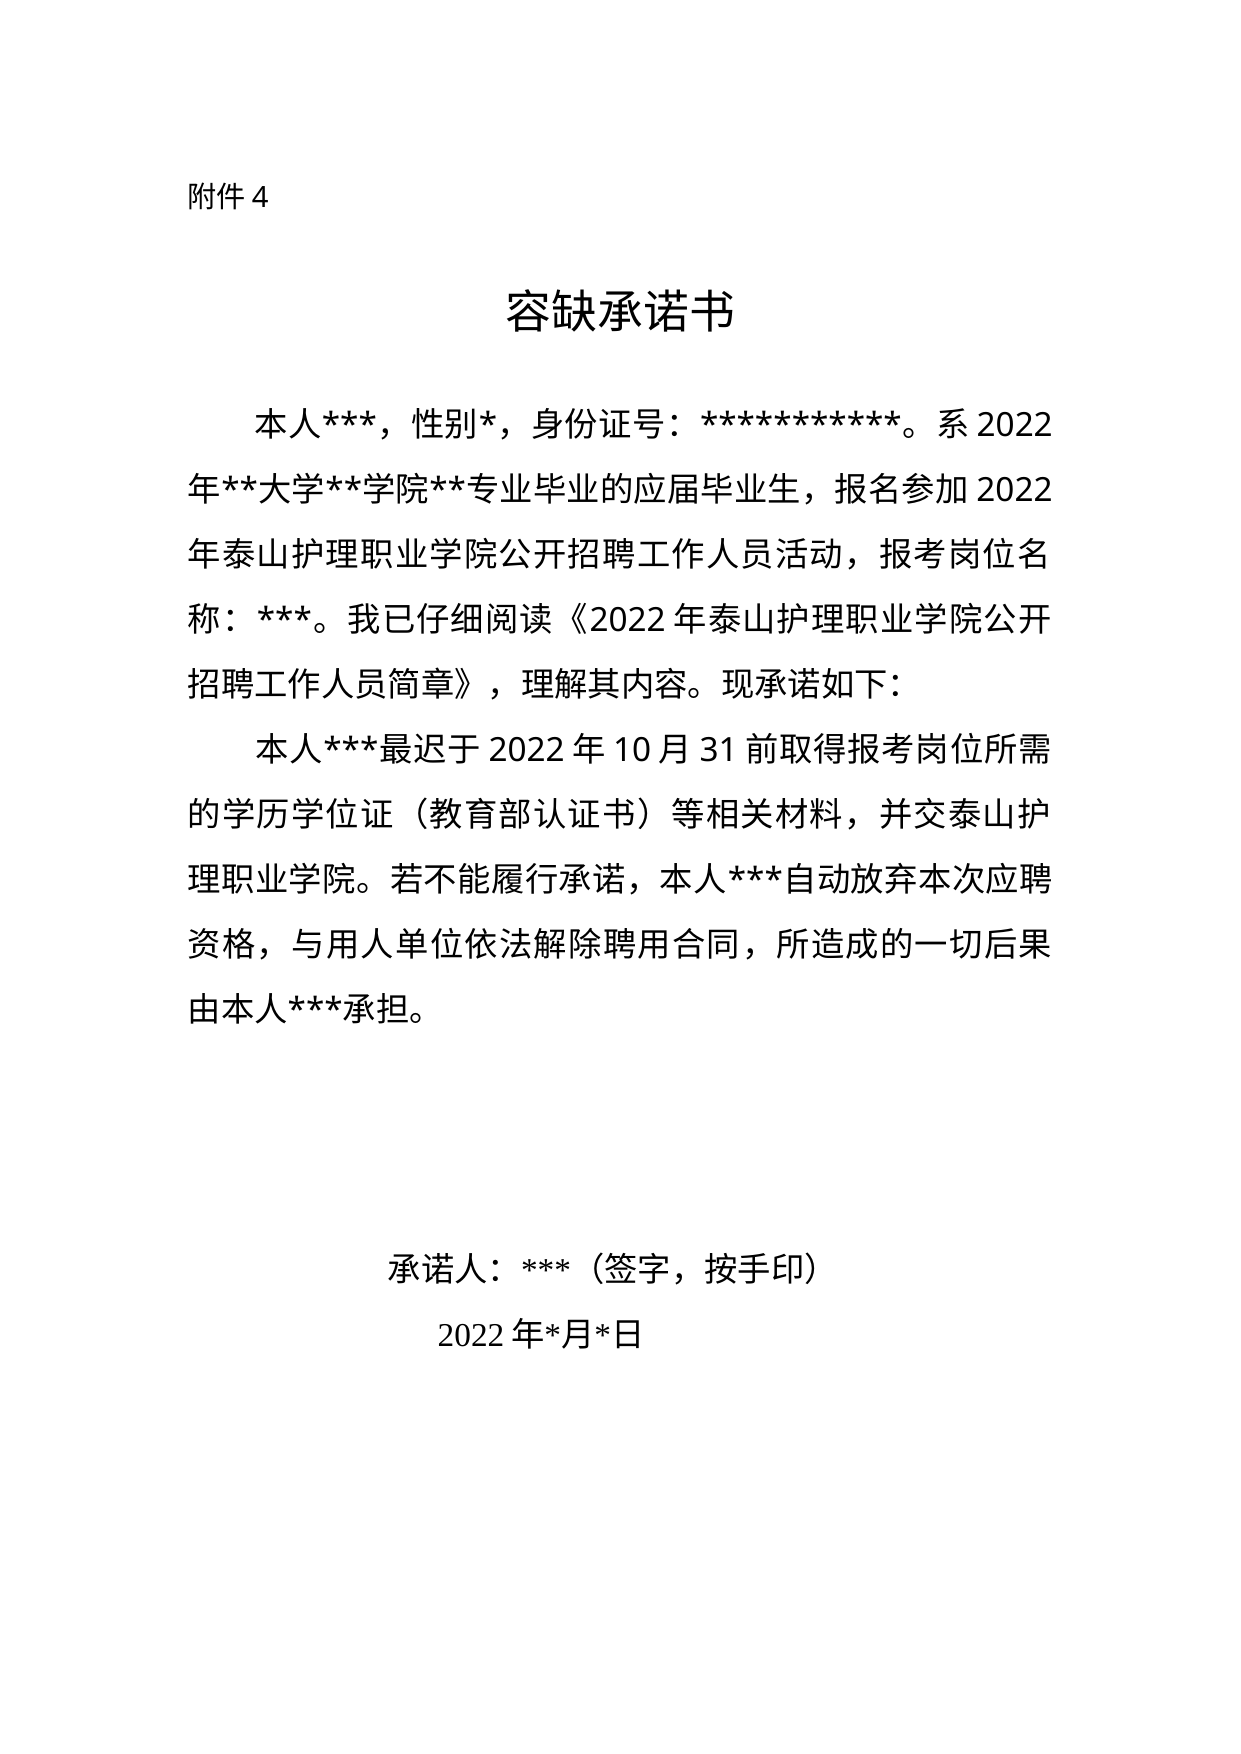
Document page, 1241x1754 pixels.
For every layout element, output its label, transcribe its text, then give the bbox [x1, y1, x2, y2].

text 容缺承诺书 [187, 259, 1053, 357]
text 2022年*月*日 [187, 1299, 1053, 1364]
text 附件4 [187, 162, 1053, 227]
text 本人***最迟于2022年10月31前取得报考岗位所需的学历学位证（教育部认证书）等相关材料，并交泰山护理职业学院。若不能履行承诺，本人***自动放弃本次应聘资格，与用人单位依法解除聘用合同，所造成的一切后果由本人***承担。 [187, 714, 1053, 1039]
text 本人***，性别*，身份证号：***********。系2022年**大学**学院**专业毕业的应届毕业生，报名参加2022年泰山护理职业学院公开招聘工作人员活动，报考岗位名称：***。我已仔细阅读《2022年泰山护理职业学院公开招聘工作人员简章》，理解其内容。现承诺如下： [187, 389, 1053, 714]
text 承诺人：***（签字，按手印） [187, 1234, 1053, 1299]
